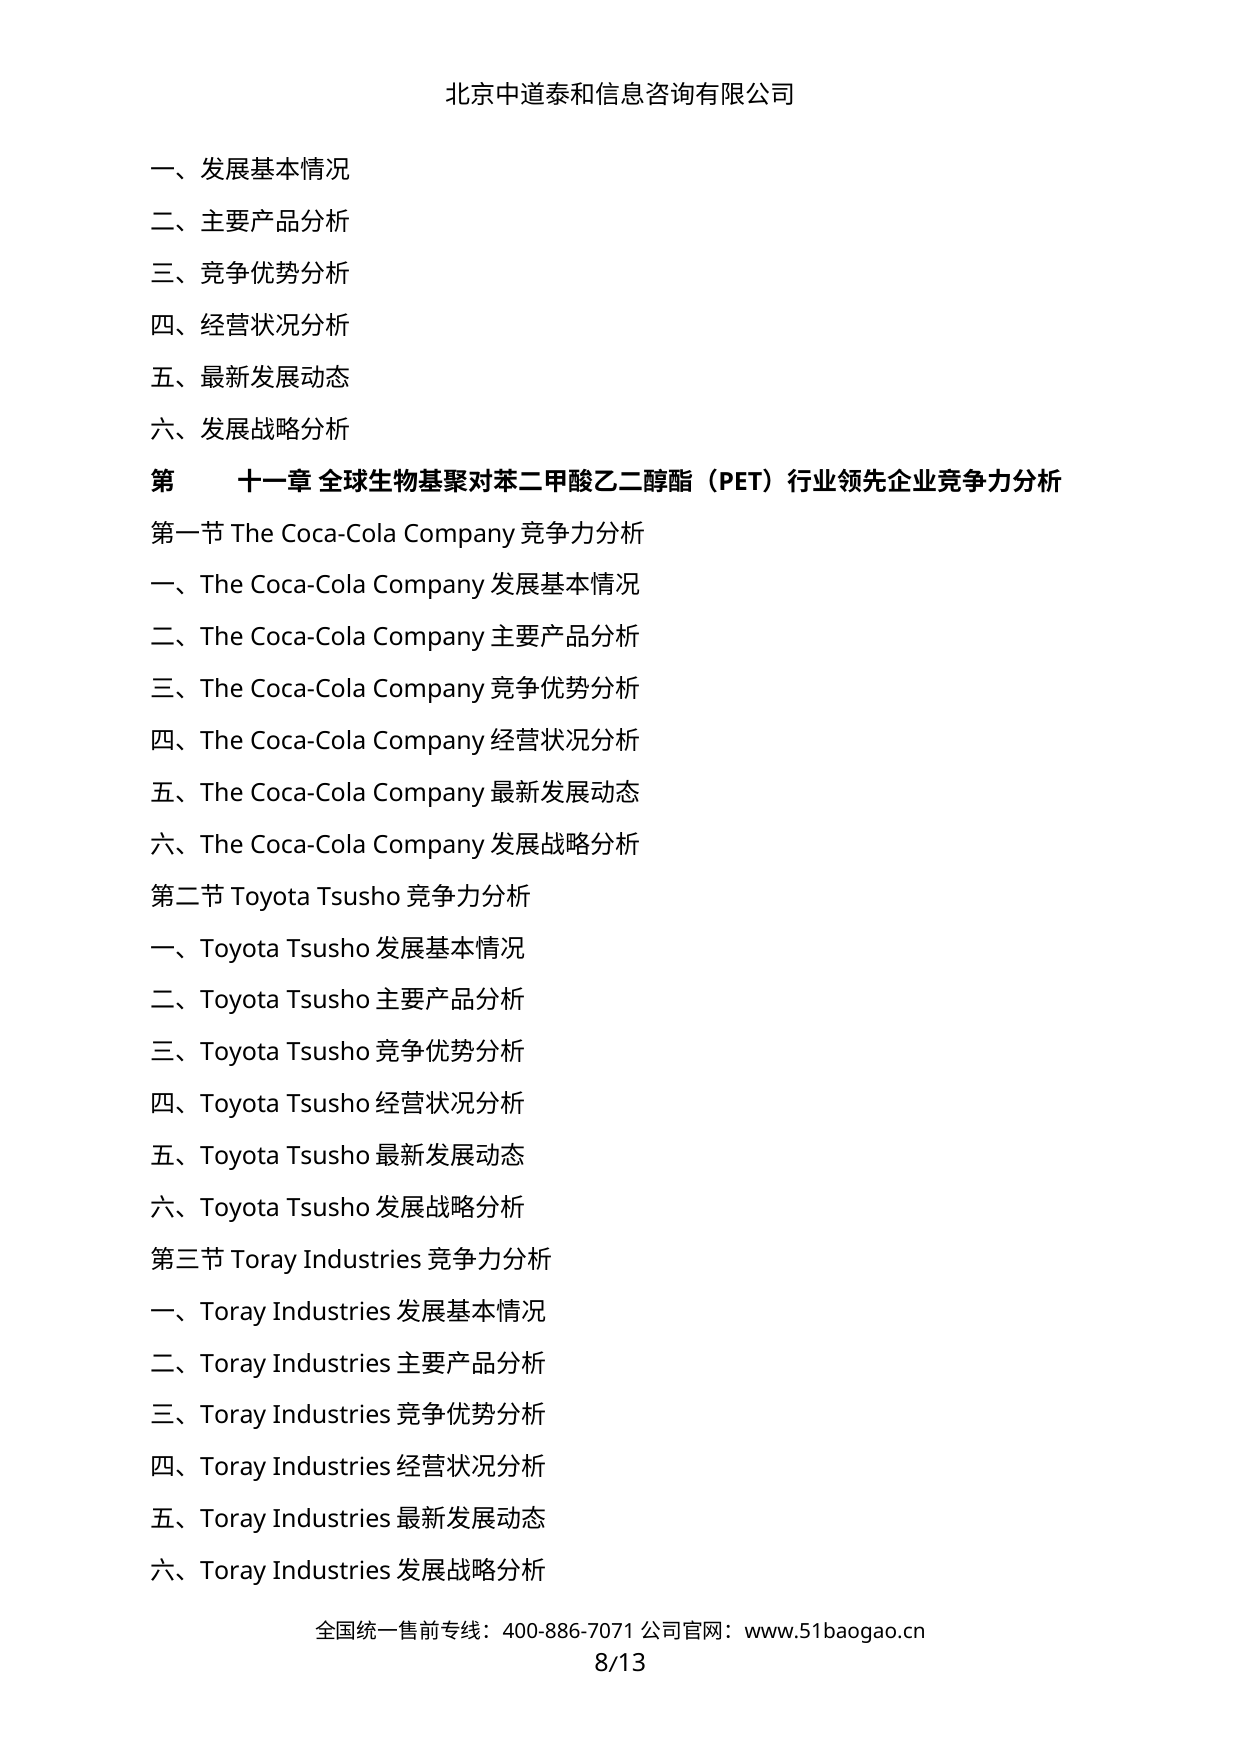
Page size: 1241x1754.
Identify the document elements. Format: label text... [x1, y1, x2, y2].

text 二、The Coca-Cola Company主要产品分析 [150, 617, 1090, 653]
text 第二节 Toyota Tsusho竞争力分析 [150, 876, 1090, 912]
text 四、Toyota Tsusho经营状况分析 [150, 1084, 1090, 1120]
text 一、Toray Industries发展基本情况 [150, 1291, 1090, 1327]
text 四、Toray Industries经营状况分析 [150, 1447, 1090, 1483]
text 三、The Coca-Cola Company竞争优势分析 [150, 669, 1090, 705]
text 一、发展基本情况 [150, 150, 1090, 186]
text 四、The Coca-Cola Company经营状况分析 [150, 721, 1090, 757]
text 第三节 Toray Industries竞争力分析 [150, 1239, 1090, 1276]
text 五、Toray Industries最新发展动态 [150, 1499, 1090, 1535]
text 五、Toyota Tsusho最新发展动态 [150, 1136, 1090, 1172]
text 六、发展战略分析 [150, 409, 1090, 446]
text 五、最新发展动态 [150, 357, 1090, 394]
text 第 十一章 全球生物基聚对苯二甲酸乙二醇酯（PET）行业领先企业竞争力分析 [150, 461, 1090, 497]
text 六、Toray Industries发展战略分析 [150, 1551, 1090, 1587]
text 三、Toyota Tsusho竞争优势分析 [150, 1032, 1090, 1068]
text 四、经营状况分析 [150, 306, 1090, 342]
text 三、竞争优势分析 [150, 254, 1090, 290]
text 五、The Coca-Cola Company最新发展动态 [150, 772, 1090, 809]
text 二、Toyota Tsusho主要产品分析 [150, 980, 1090, 1016]
text 六、The Coca-Cola Company发展战略分析 [150, 824, 1090, 861]
text 六、Toyota Tsusho发展战略分析 [150, 1187, 1090, 1224]
text 二、Toray Industries主要产品分析 [150, 1343, 1090, 1379]
text 一、Toyota Tsusho发展基本情况 [150, 928, 1090, 964]
text 第一节 The Coca-Cola Company竞争力分析 [150, 513, 1090, 549]
text 一、The Coca-Cola Company发展基本情况 [150, 565, 1090, 601]
text 三、Toray Industries竞争优势分析 [150, 1395, 1090, 1431]
text 二、主要产品分析 [150, 202, 1090, 238]
